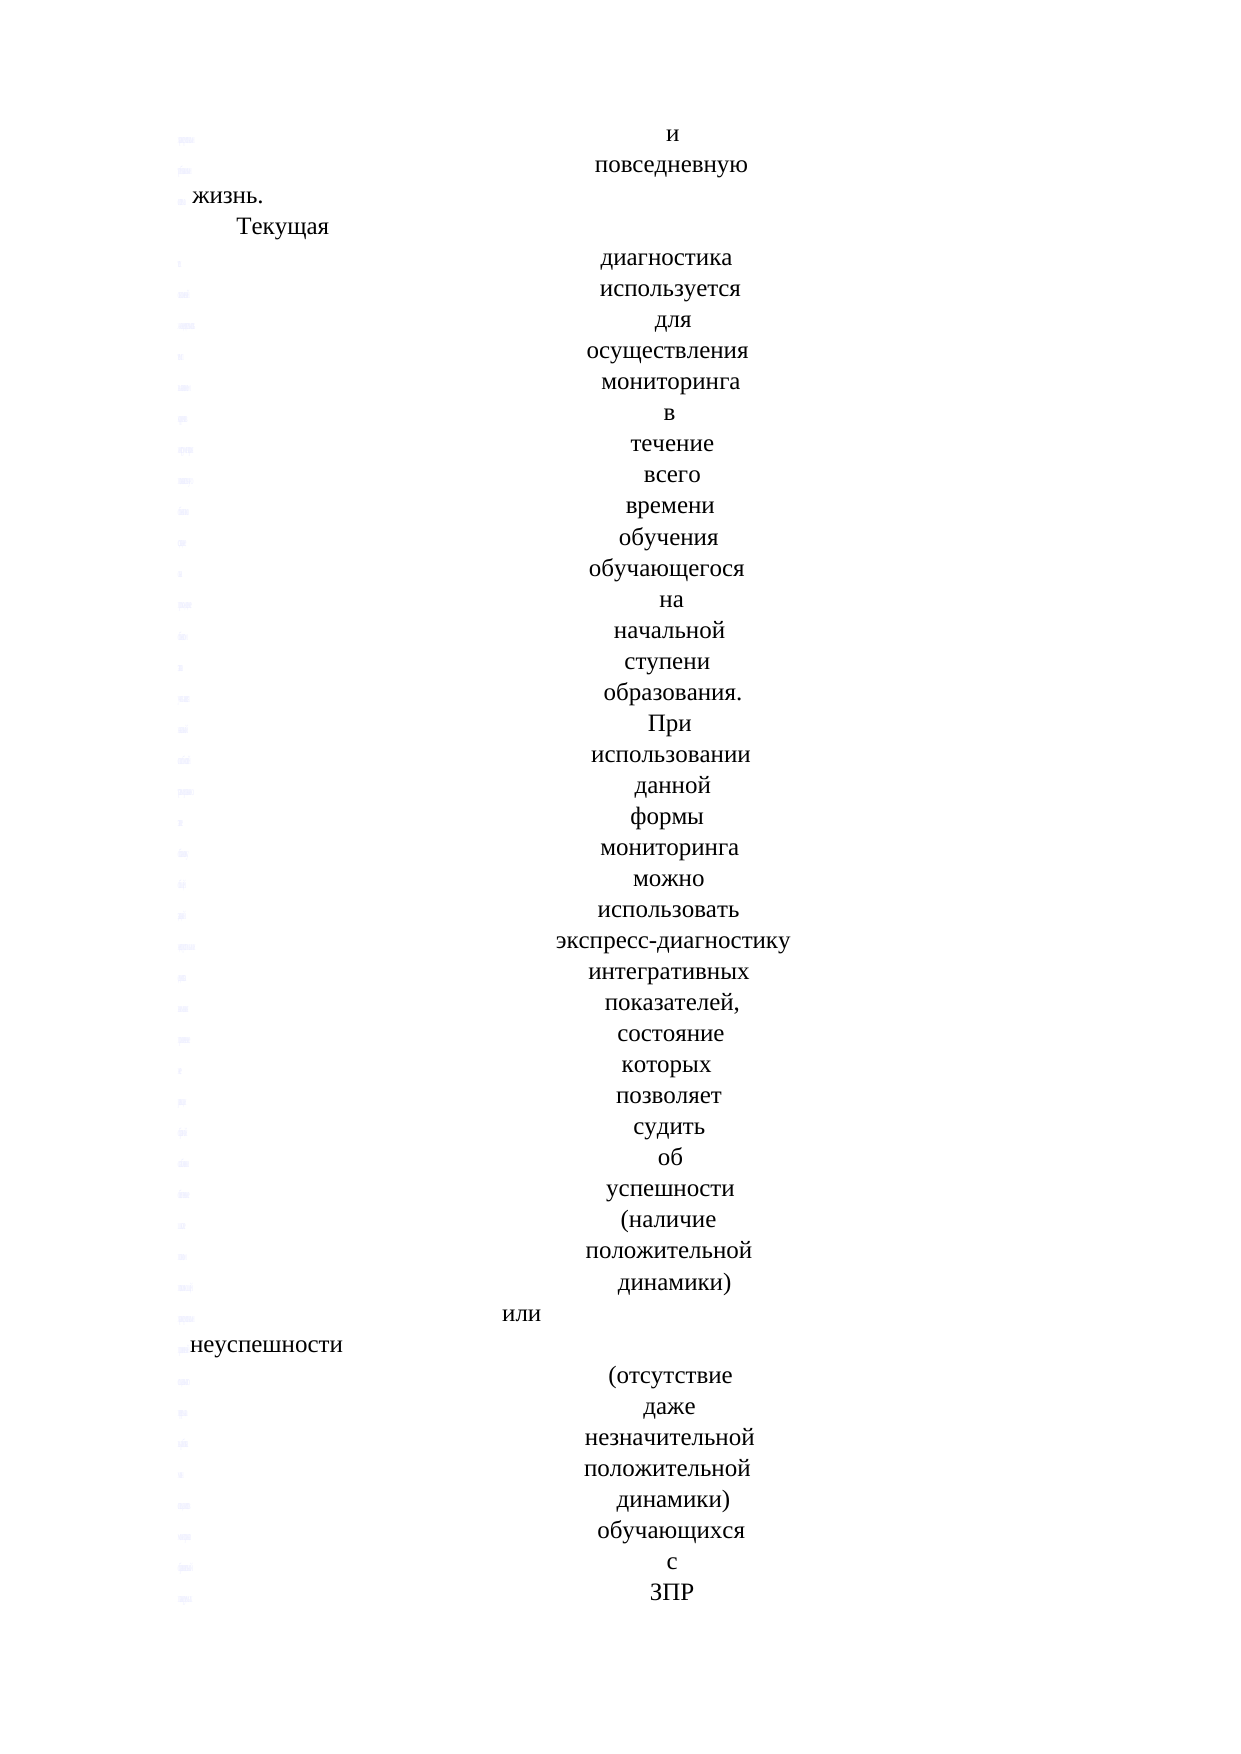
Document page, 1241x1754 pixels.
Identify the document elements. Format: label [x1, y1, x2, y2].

text [177, 118, 1152, 209]
text [177, 211, 1152, 1606]
